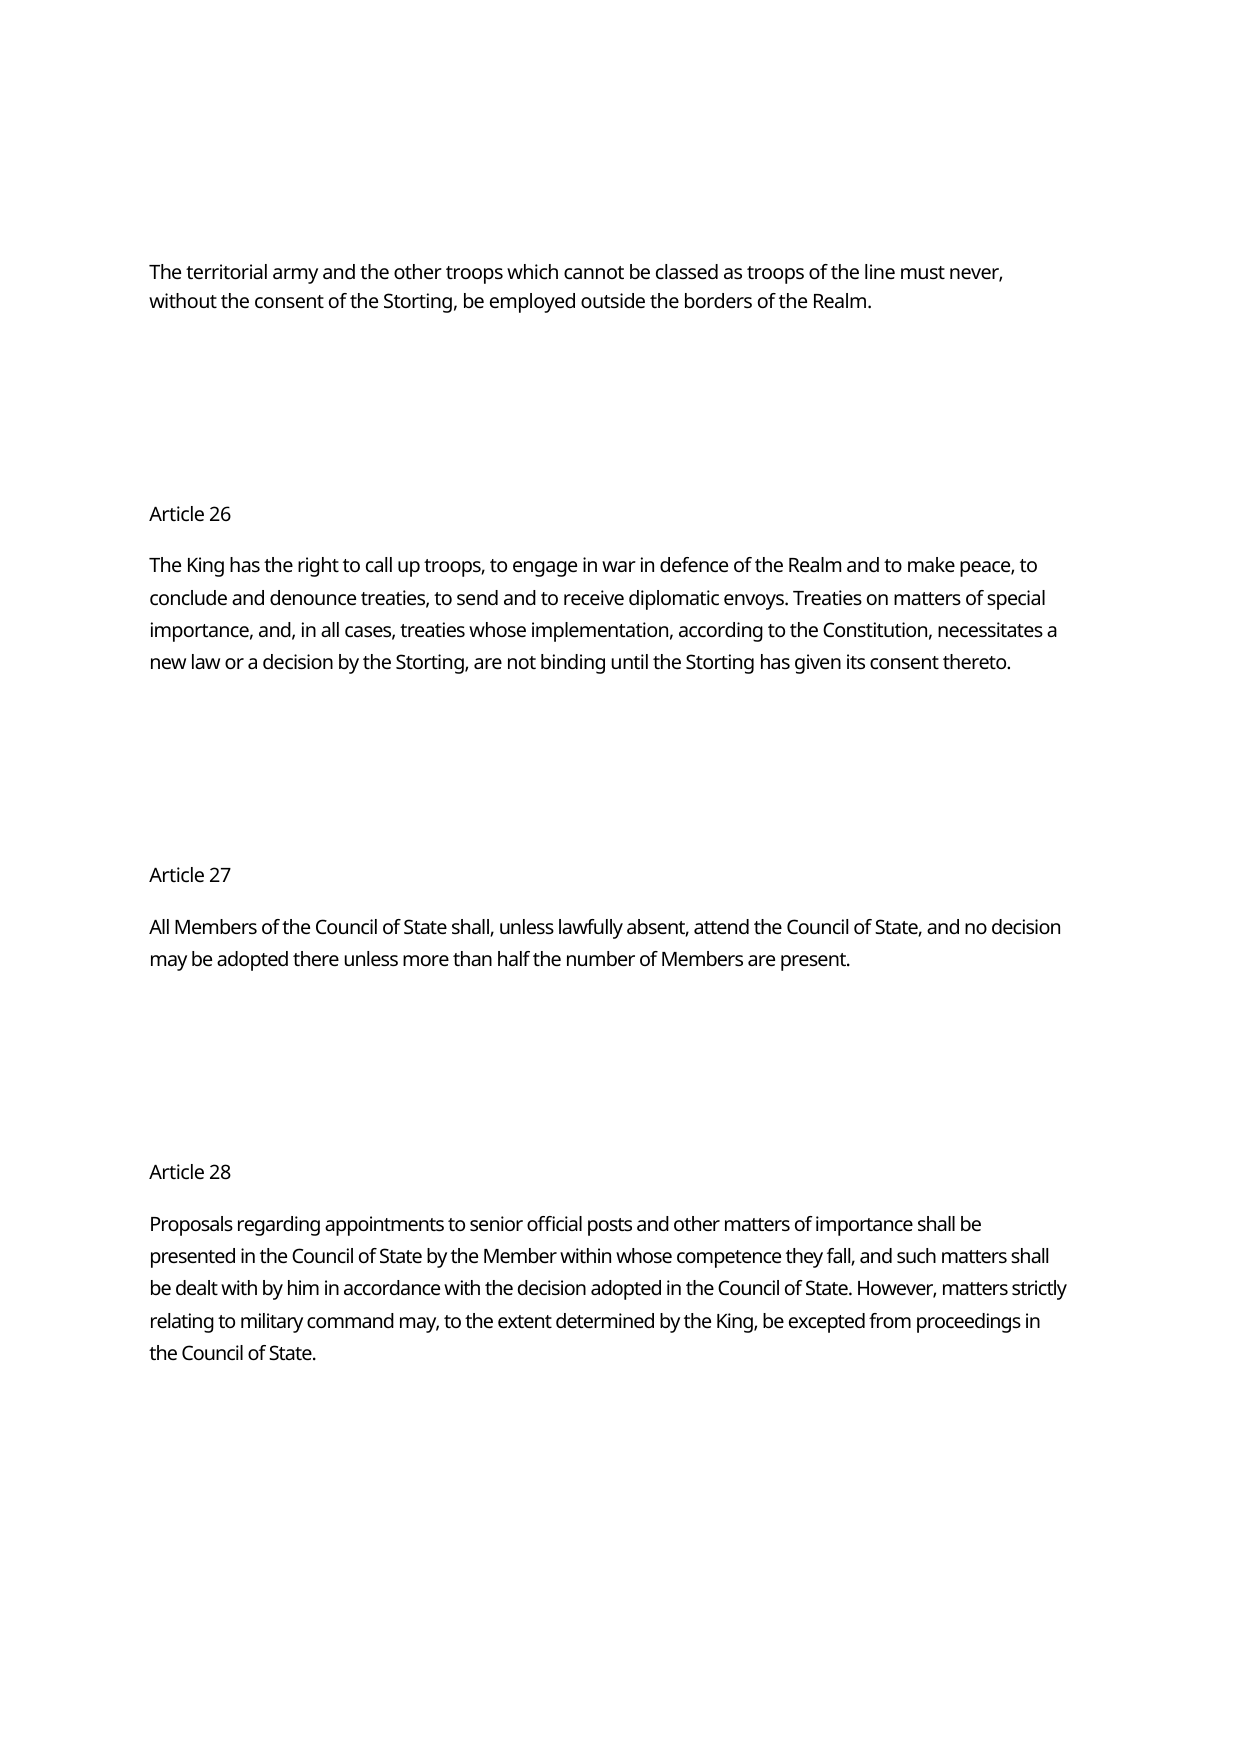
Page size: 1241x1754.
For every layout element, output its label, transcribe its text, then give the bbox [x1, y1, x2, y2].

text The territorial army and the other troops which cannot be classed as troops of the line must never, without the consent of the Storting, be employed outside the borders of the Realm. [149, 256, 1067, 314]
text All Members of the Council of State shall, unless lawfully absent, attend the Council of State, and no decision may be adopted there unless more than half the number of Members are present. [149, 909, 1082, 973]
text Proposals regarding appointments to senior official posts and other matters of importance shall be presented in the Council of State by the Member within whose competence they fall, and such matters shall be dealt with by him in accordance with the decision adopted in the Council of State. However, matters strictly relating to military command may, to the extent determined by the King, be excepted from proceedings in the Council of State. [149, 1206, 1067, 1367]
text The King has the right to call up troops, to engage in war in defence of the Realm and to make peace, to conclude and denounce treaties, to send and to receive diplomatic envoys. Treaties on matters of special importance, and, in all cases, treaties whose implementation, according to the Constitution, necessitates a new law or a decision by the Storting, are not binding until the Storting has given its consent thereto. [149, 547, 1089, 676]
text Article 26 [149, 501, 1089, 526]
text Article 27 [149, 862, 1089, 888]
text Article 28 [149, 1159, 1089, 1185]
